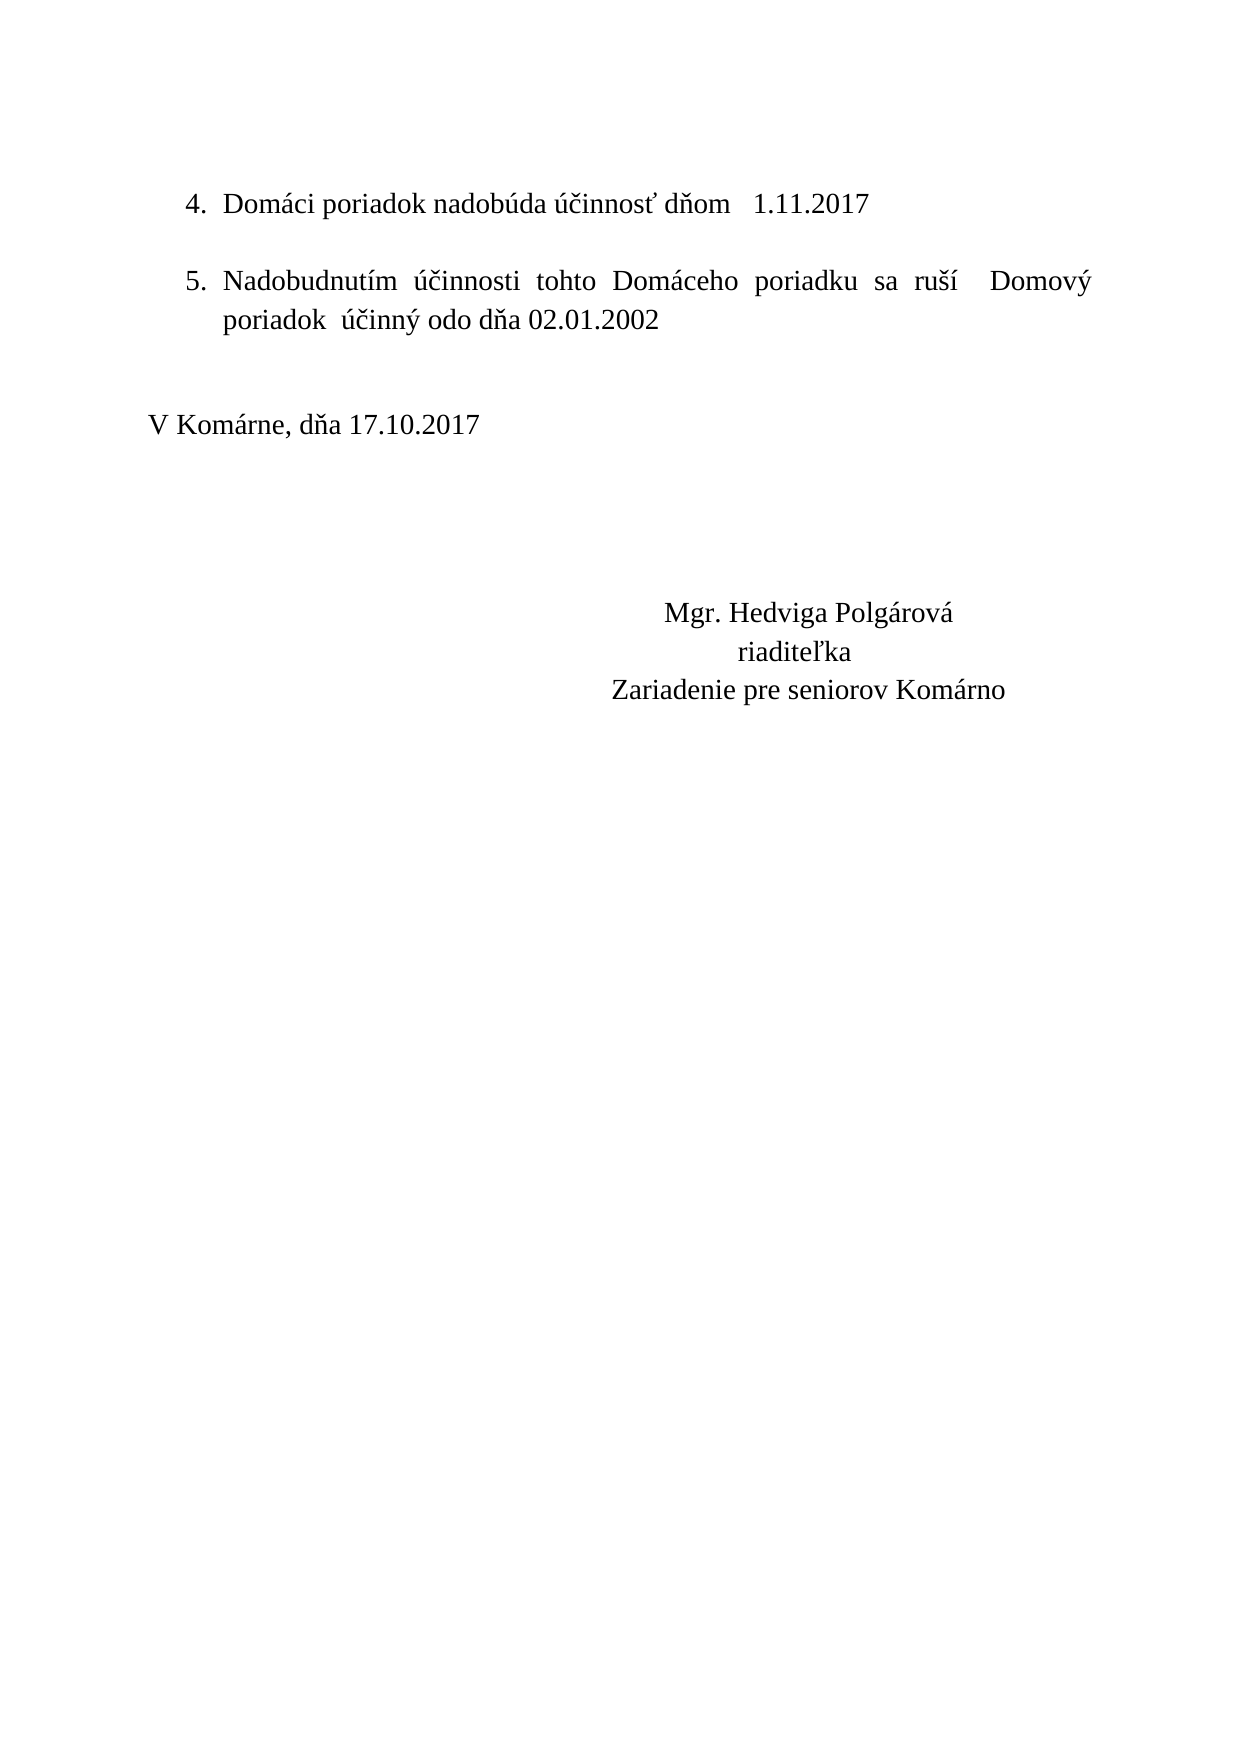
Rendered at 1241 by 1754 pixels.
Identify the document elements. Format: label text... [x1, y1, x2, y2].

list Domáci poriadok nadobúda účinnosť dňom 1.11.2017 [185, 186, 1093, 220]
text Zariadenie pre seniorov Komárno [177, 672, 1093, 706]
text riaditeľka [177, 634, 1093, 667]
text Mgr. Hedviga Polgárová [177, 441, 1093, 629]
list Nadobudnutím účinnosti tohto Domáceho poriadku sa ruší Domový poriadok účinný odo dňa 02.01.2002 [185, 263, 1093, 335]
text V Komárne, dňa 17.10.2017 [148, 407, 1093, 441]
